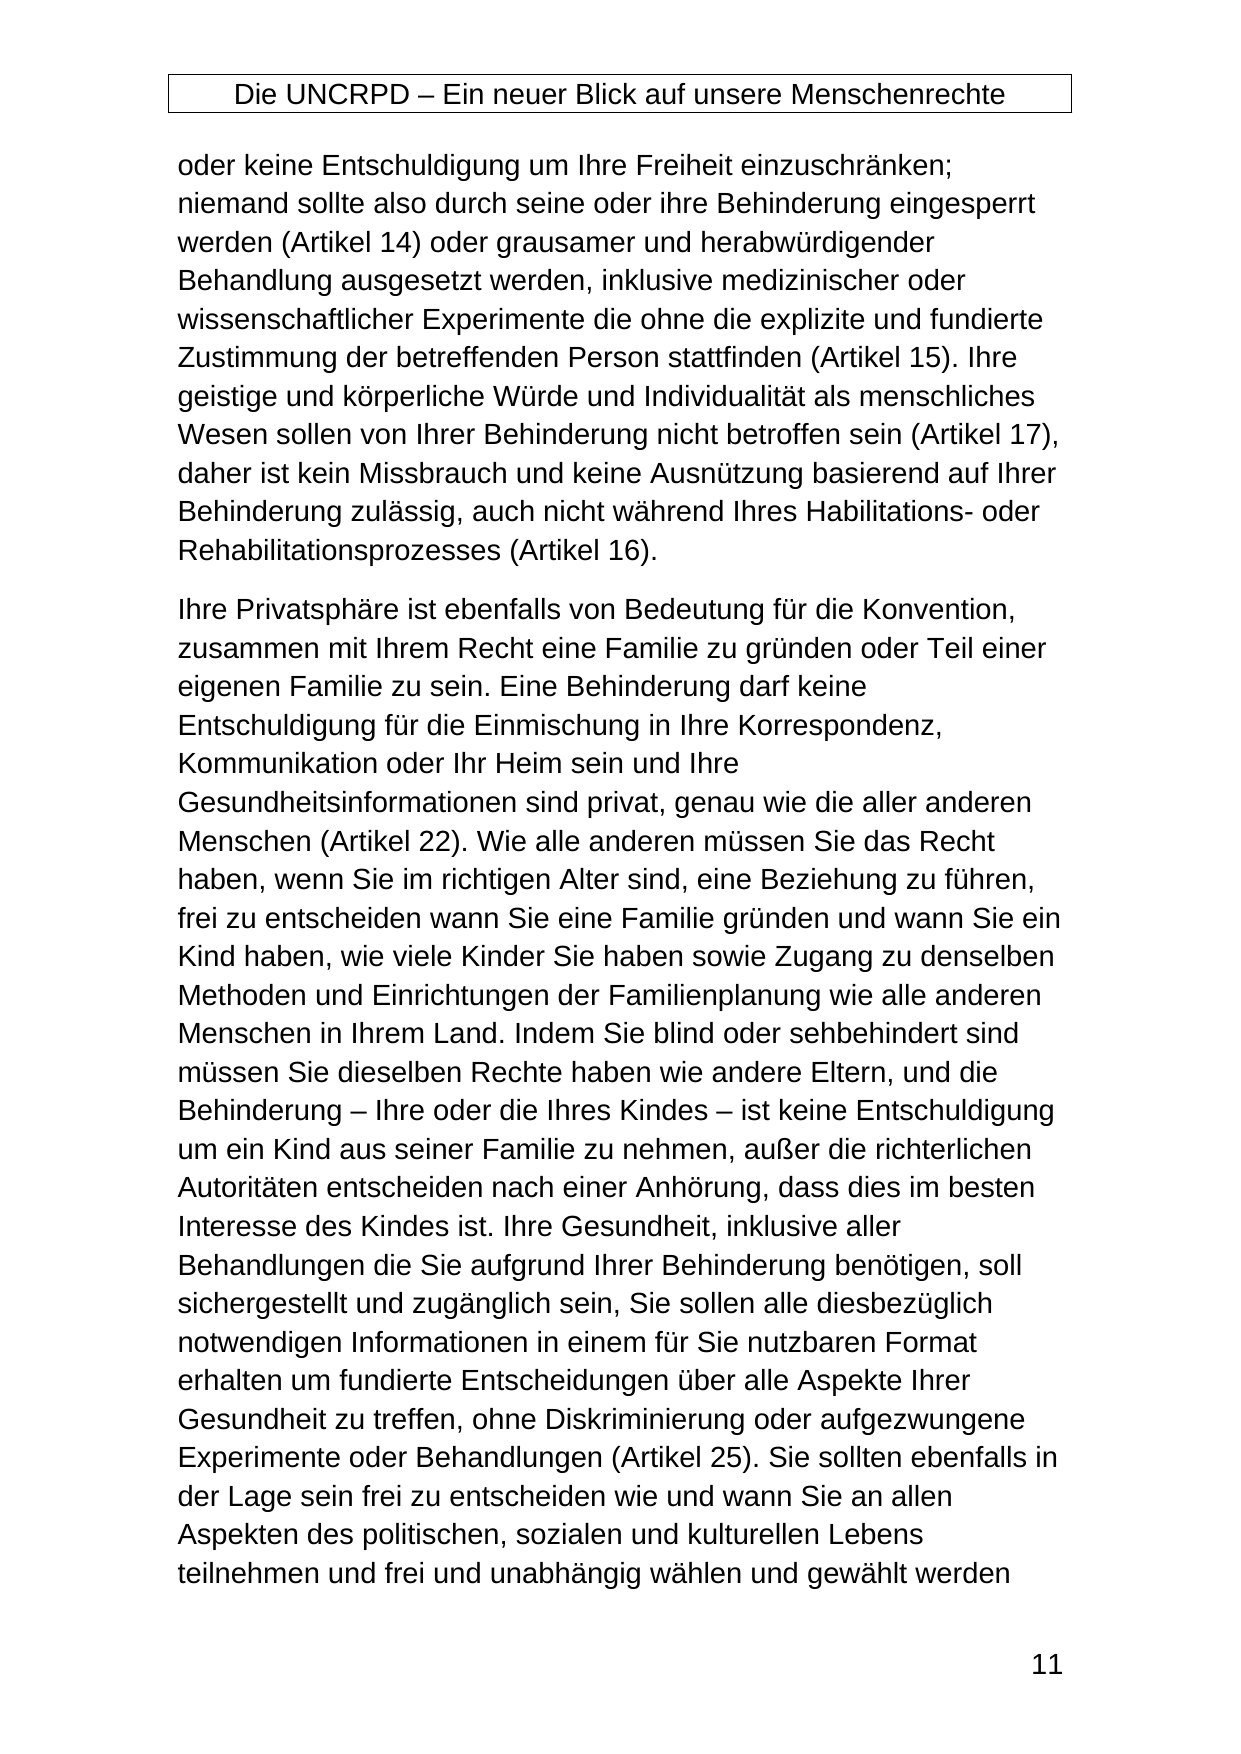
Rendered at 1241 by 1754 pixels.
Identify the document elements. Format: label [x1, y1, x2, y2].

text [177, 148, 1063, 567]
text [177, 592, 1063, 1589]
